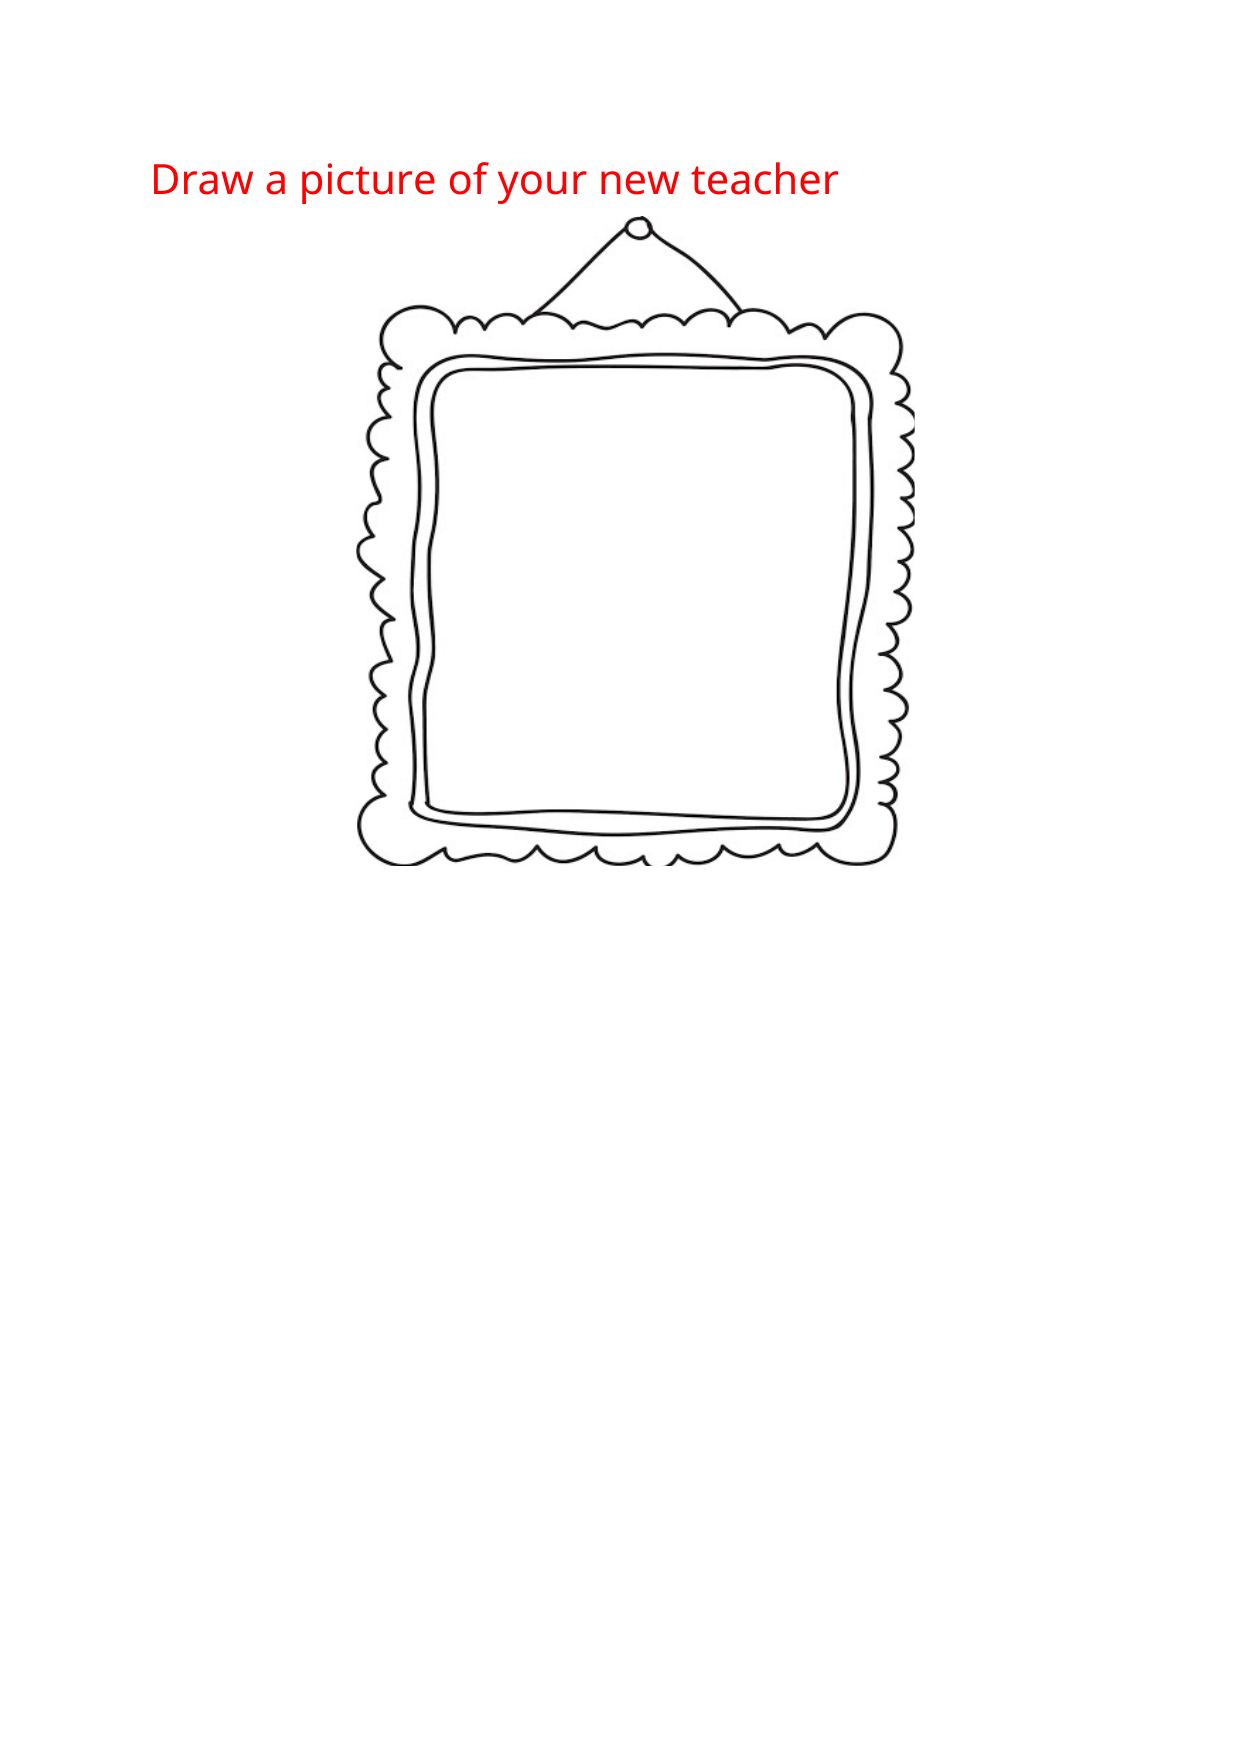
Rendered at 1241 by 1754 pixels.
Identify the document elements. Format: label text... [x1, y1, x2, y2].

picture [356, 216, 915, 866]
text Draw a picture of your new teacher [150, 150, 1090, 207]
